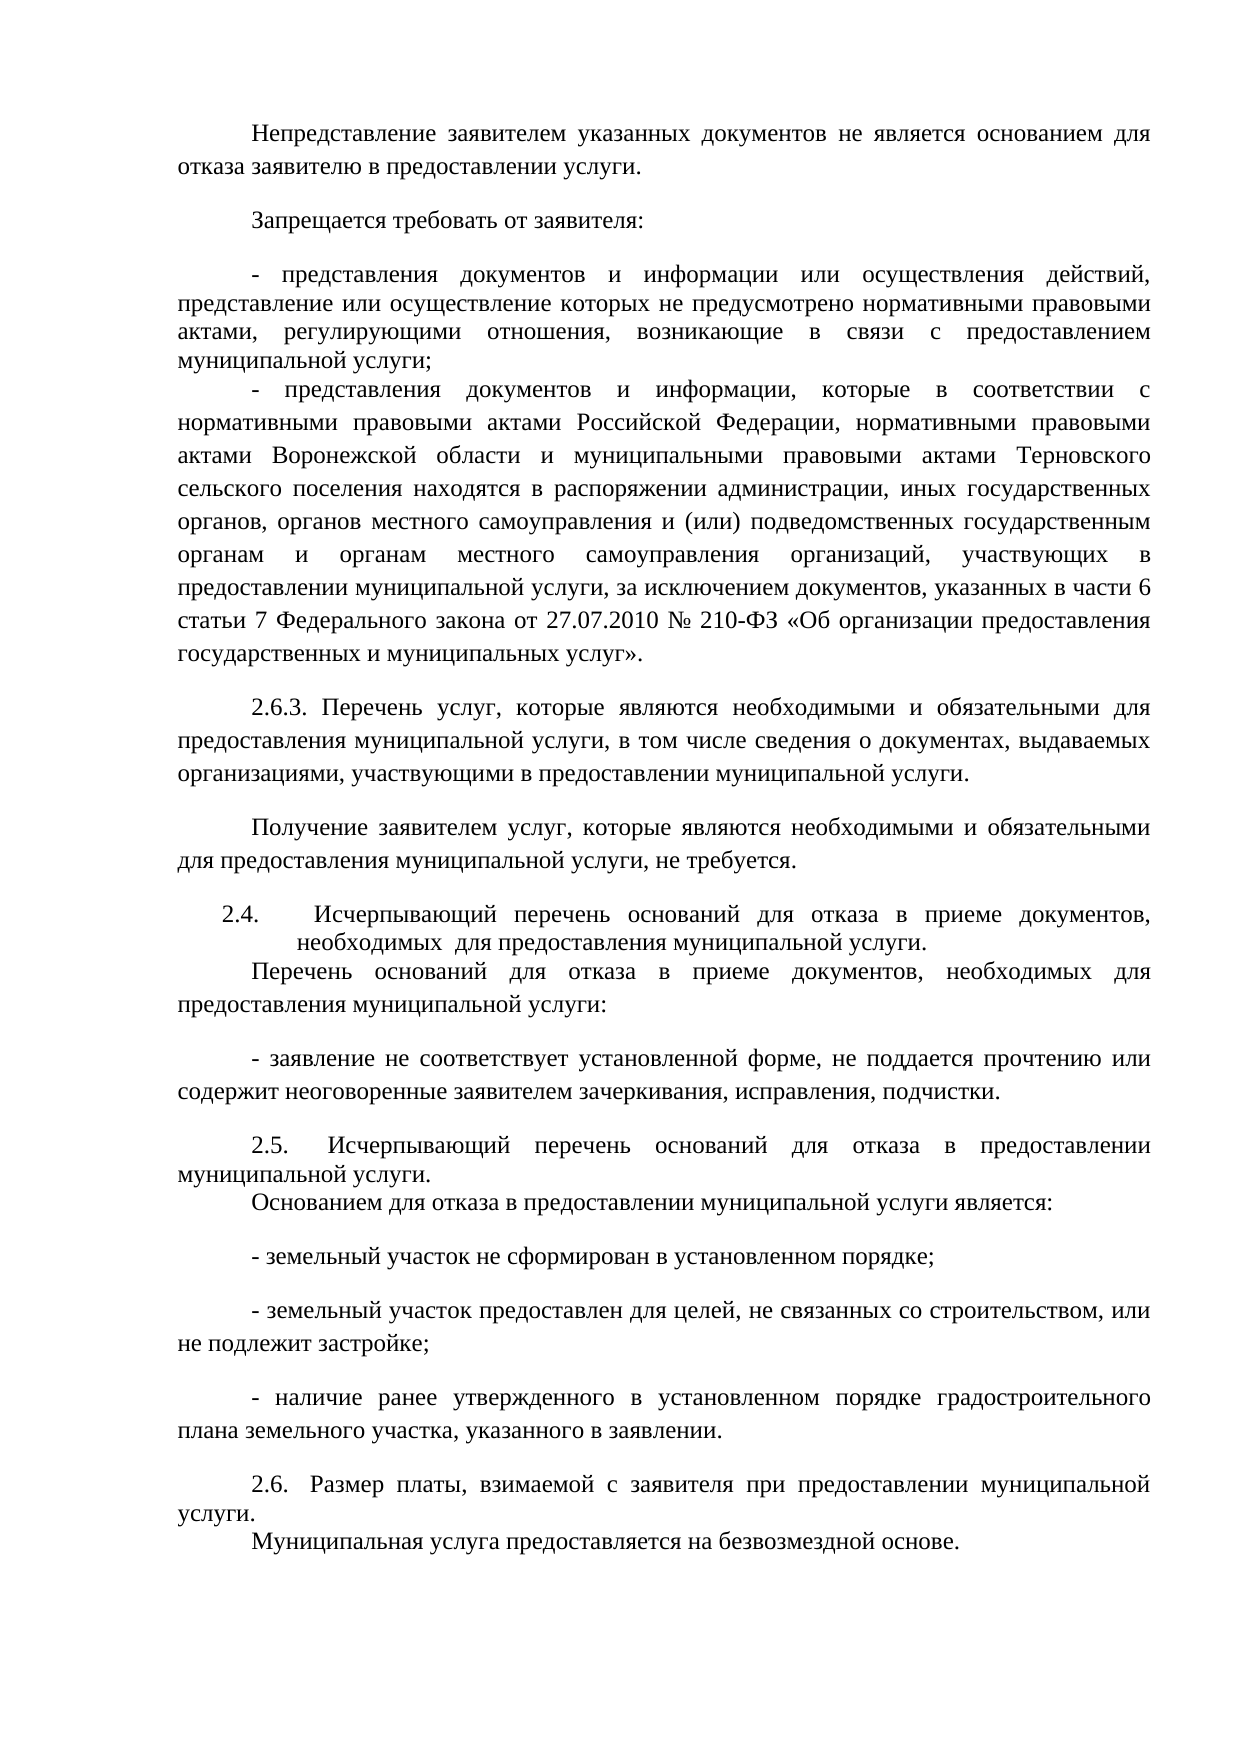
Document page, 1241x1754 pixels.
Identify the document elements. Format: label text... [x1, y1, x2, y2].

text Муниципальная услуга предоставляется на безвозмездной основе. [177, 1526, 1152, 1555]
text - наличие ранее утвержденного в установленном порядке градостроительного плана земельного участка, указанного в заявлении. [177, 1382, 1152, 1444]
text Получение заявителем услуг, которые являются необходимыми и обязательными для предоставления муниципальной услуги, не требуется. [177, 812, 1152, 873]
list Исчерпывающий перечень оснований для отказа в приеме документов, необходимых для предоставления муниципальной услуги. [222, 899, 1152, 956]
text Перечень оснований для отказа в приеме документов, необходимых для предоставления муниципальной услуги: [177, 956, 1152, 1018]
text - земельный участок не сформирован в установленном порядке; [177, 1241, 1152, 1270]
text Запрещается требовать от заявителя: [177, 205, 1152, 234]
text 2.6.3. Перечень услуг, которые являются необходимыми и обязательными для предоставления муниципальной услуги, в том числе сведения о документах, выдаваемых организациями, участвующими в предоставлении муниципальной услуги. [177, 692, 1152, 787]
text Основанием для отказа в предоставлении муниципальной услуги является: [177, 1187, 1152, 1216]
text - представления документов и информации, которые в соответствии с нормативными правовыми актами Российской Федерации, нормативными правовыми актами Воронежской области и муниципальными правовыми актами Терновского сельского поселения находятся в распоряжении администрации, иных государственных органов, органов местного самоуправления и (или) подведомственных государственным органам и органам местного самоуправления организаций, участвующих в предоставлении муниципальной услуги, за исключением документов, указанных в части 6 статьи 7 Федерального закона от 27.07.2010 № 210-ФЗ «Об организации предоставления государственных и муниципальных услуг». [177, 374, 1152, 667]
text - земельный участок предоставлен для целей, не связанных со строительством, или не подлежит застройке; [177, 1295, 1152, 1357]
list Размер платы, взимаемой с заявителя при предоставлении муниципальной услуги. [177, 1469, 1152, 1526]
text - заявление не соответствует установленной форме, не поддается прочтению или содержит неоговоренные заявителем зачеркивания, исправления, подчистки. [177, 1043, 1152, 1105]
list Исчерпывающий перечень оснований для отказа в предоставлении муниципальной услуги. [177, 1130, 1152, 1187]
text Непредставление заявителем указанных документов не является основанием для отказа заявителю в предоставлении услуги. [177, 118, 1152, 180]
text - представления документов и информации или осуществления действий, представление или осуществление которых не предусмотрено нормативными правовыми актами, регулирующими отношения, возникающие в связи с предоставлением муниципальной услуги; [177, 259, 1152, 374]
